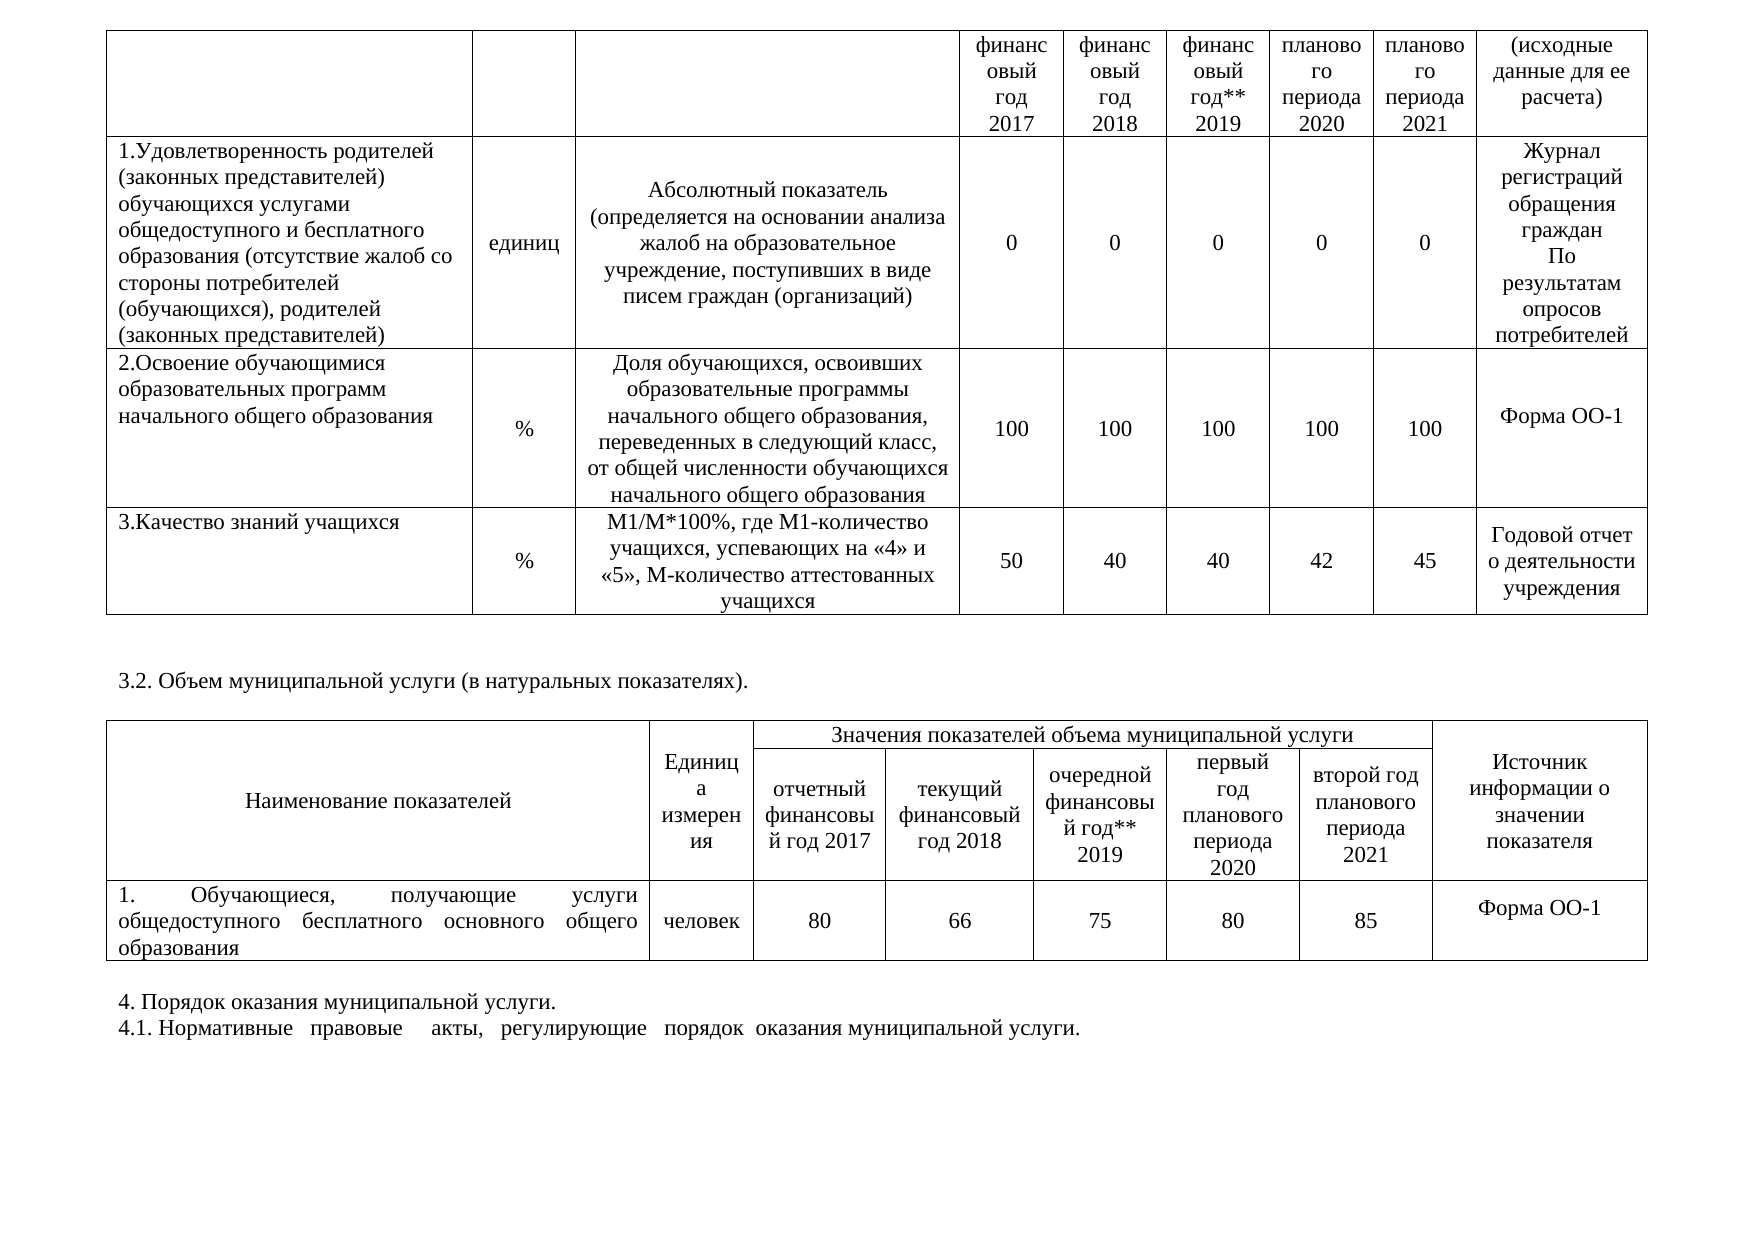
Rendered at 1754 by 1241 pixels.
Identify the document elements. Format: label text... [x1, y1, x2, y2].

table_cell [1270, 31, 1373, 136]
table_cell 1. Обучающиеся, получающие услуги общедоступного бесплатного основного общего образования [107, 881, 649, 960]
table_cell 1.Удовлетворенность родителей (законных представителей) обучающихся услугами общедоступного и бесплатного образования (отсутствие жалоб со стороны потребителей (обучающихся), родителей (законных представителей) [107, 137, 472, 348]
table_cell отчетный финансовый год 2017 [754, 749, 885, 880]
table_cell % [473, 508, 575, 613]
table_cell 50 [960, 508, 1063, 613]
table_cell 75 [1034, 881, 1166, 960]
table_cell Форма ОО-1 [1477, 349, 1647, 507]
table_cell Годовой отчет о деятельности учреждения [1477, 508, 1647, 613]
table_cell 80 [754, 881, 885, 960]
table_cell 66 [886, 881, 1033, 960]
table_cell 85 [1300, 881, 1432, 960]
table_cell 0 [960, 137, 1063, 348]
text 4.1. Нормативные правовые акты, регулирующие порядок оказания муниципальной услуги. [118, 1014, 1636, 1040]
table_cell текущий финансовый год 2018 [886, 749, 1033, 880]
table_cell Журнал регистраций обращения граждан По результатам опросов потребителей [1477, 137, 1647, 348]
table_cell 100 [960, 349, 1063, 507]
table_cell 100 [1270, 349, 1373, 507]
table_header Значения показателей объема муниципальной услуги [754, 721, 1432, 747]
text 4. Порядок оказания муниципальной услуги. [118, 988, 1636, 1014]
table_cell 3.Качество знаний учащихся [107, 508, 472, 613]
table_cell 0 [1064, 137, 1166, 348]
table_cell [1167, 31, 1269, 136]
table_cell единиц [473, 137, 575, 348]
table_cell 0 [1270, 137, 1373, 348]
table_cell первый год планового периода 2020 [1167, 749, 1299, 880]
table_cell 40 [1167, 508, 1269, 613]
table_cell очередной финансовый год** 2019 [1034, 749, 1166, 880]
text 3.2. Объем муниципальной услуги (в натуральных показателях). [118, 667, 1636, 694]
table_header Единица измерения [650, 721, 753, 880]
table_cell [1064, 31, 1166, 136]
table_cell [960, 31, 1063, 136]
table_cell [1374, 31, 1476, 136]
table_cell 0 [1167, 137, 1269, 348]
table_cell 2.Освоение обучающимися образовательных программ начального общего образования [107, 349, 472, 507]
table_cell 42 [1270, 508, 1373, 613]
table_cell % [473, 349, 575, 507]
table_cell Абсолютный показатель (определяется на основании анализа жалоб на образовательное учреждение, поступивших в виде писем граждан (организаций) [576, 137, 959, 348]
table_cell второй год планового периода 2021 [1300, 749, 1432, 880]
table_header Наименование показателей [107, 721, 649, 880]
table_header Источник информации о значении показателя [1433, 721, 1647, 880]
table_cell 45 [1374, 508, 1476, 613]
table_cell человек [650, 881, 753, 960]
table_cell 80 [1167, 881, 1299, 960]
table_cell 40 [1064, 508, 1166, 613]
table_cell 100 [1374, 349, 1476, 507]
table_cell Форма ОО-1 [1433, 881, 1647, 960]
table_cell М1/М*100%, где М1-количество учащихся, успевающих на «4» и «5», М-количество аттестованных учащихся [576, 508, 959, 613]
table_cell Доля обучающихся, освоивших образовательные программы начального общего образования, переведенных в следующий класс, от общей численности обучающихся начального общего образования [576, 349, 959, 507]
table_cell 0 [1374, 137, 1476, 348]
table_cell 100 [1167, 349, 1269, 507]
table_cell 100 [1064, 349, 1166, 507]
